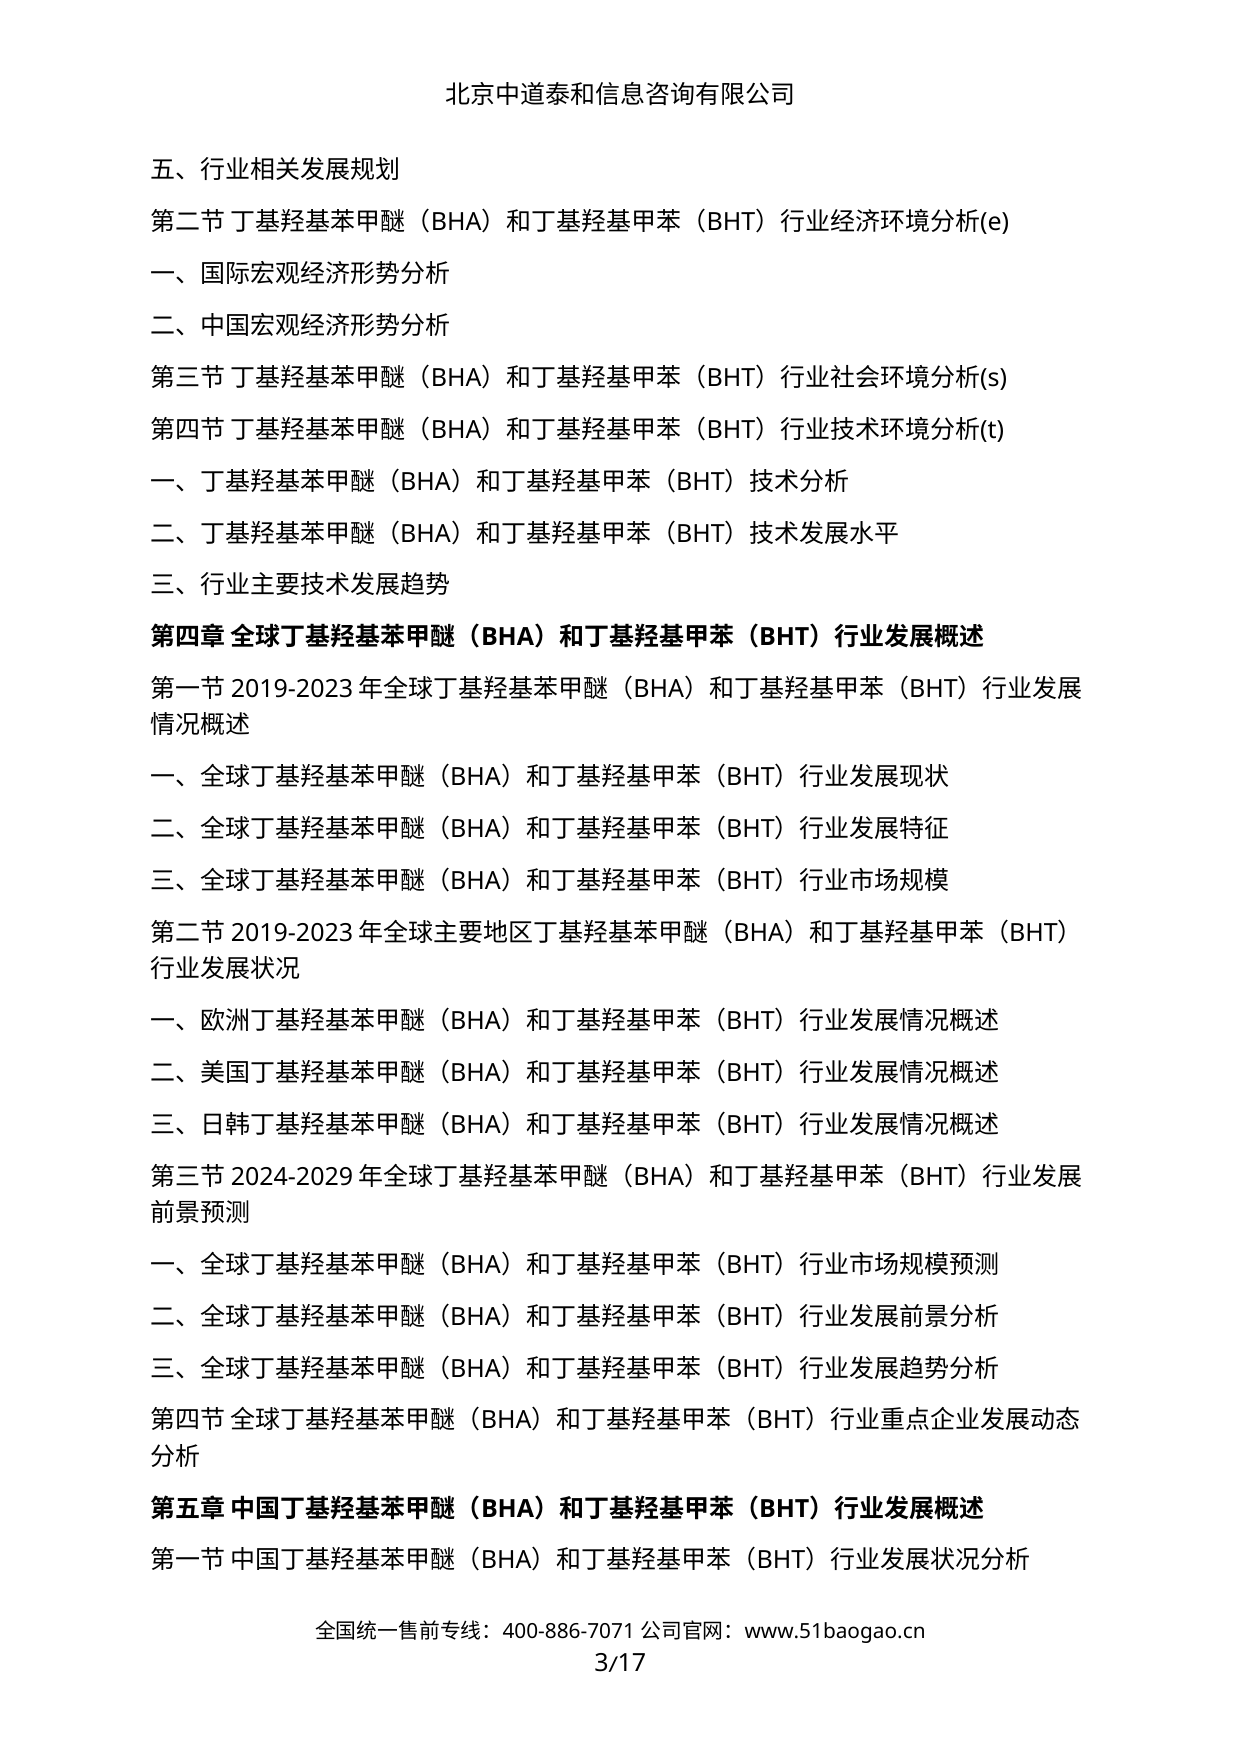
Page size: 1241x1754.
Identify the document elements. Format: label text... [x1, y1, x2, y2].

text 一、全球丁基羟基苯甲醚（BHA）和丁基羟基甲苯（BHT）行业发展现状 [150, 757, 1090, 793]
text 三、日韩丁基羟基苯甲醚（BHA）和丁基羟基甲苯（BHT）行业发展情况概述 [150, 1104, 1090, 1141]
text 一、丁基羟基苯甲醚（BHA）和丁基羟基甲苯（BHT）技术分析 [150, 461, 1090, 497]
text 二、全球丁基羟基苯甲醚（BHA）和丁基羟基甲苯（BHT）行业发展特征 [150, 809, 1090, 845]
text 二、中国宏观经济形势分析 [150, 306, 1090, 342]
text 第四节 全球丁基羟基苯甲醚（BHA）和丁基羟基甲苯（BHT）行业重点企业发展动态分析 [150, 1400, 1090, 1472]
text 第二节 2019-2023年全球主要地区丁基羟基苯甲醚（BHA）和丁基羟基甲苯（BHT）行业发展状况 [150, 912, 1090, 985]
text 一、欧洲丁基羟基苯甲醚（BHA）和丁基羟基甲苯（BHT）行业发展情况概述 [150, 1001, 1090, 1037]
text 第三节 丁基羟基苯甲醚（BHA）和丁基羟基甲苯（BHT）行业社会环境分析(s) [150, 357, 1090, 394]
text 一、国际宏观经济形势分析 [150, 254, 1090, 290]
text 二、美国丁基羟基苯甲醚（BHA）和丁基羟基甲苯（BHT）行业发展情况概述 [150, 1052, 1090, 1089]
text 二、全球丁基羟基苯甲醚（BHA）和丁基羟基甲苯（BHT）行业发展前景分析 [150, 1296, 1090, 1332]
text 第四节 丁基羟基苯甲醚（BHA）和丁基羟基甲苯（BHT）行业技术环境分析(t) [150, 409, 1090, 446]
text 第一节 中国丁基羟基苯甲醚（BHA）和丁基羟基甲苯（BHT）行业发展状况分析 [150, 1540, 1090, 1576]
text 三、全球丁基羟基苯甲醚（BHA）和丁基羟基甲苯（BHT）行业发展趋势分析 [150, 1348, 1090, 1384]
text 第一节 2019-2023年全球丁基羟基苯甲醚（BHA）和丁基羟基甲苯（BHT）行业发展情况概述 [150, 669, 1090, 741]
text 第二节 丁基羟基苯甲醚（BHA）和丁基羟基甲苯（BHT）行业经济环境分析(e) [150, 202, 1090, 238]
text 三、行业主要技术发展趋势 [150, 565, 1090, 601]
text 二、丁基羟基苯甲醚（BHA）和丁基羟基甲苯（BHT）技术发展水平 [150, 513, 1090, 549]
text 第四章 全球丁基羟基苯甲醚（BHA）和丁基羟基甲苯（BHT）行业发展概述 [150, 617, 1090, 653]
text 第三节 2024-2029年全球丁基羟基苯甲醚（BHA）和丁基羟基甲苯（BHT）行业发展前景预测 [150, 1156, 1090, 1229]
text 五、行业相关发展规划 [150, 150, 1090, 186]
text 第五章 中国丁基羟基苯甲醚（BHA）和丁基羟基甲苯（BHT）行业发展概述 [150, 1488, 1090, 1524]
text 一、全球丁基羟基苯甲醚（BHA）和丁基羟基甲苯（BHT）行业市场规模预测 [150, 1244, 1090, 1281]
text 三、全球丁基羟基苯甲醚（BHA）和丁基羟基甲苯（BHT）行业市场规模 [150, 861, 1090, 897]
